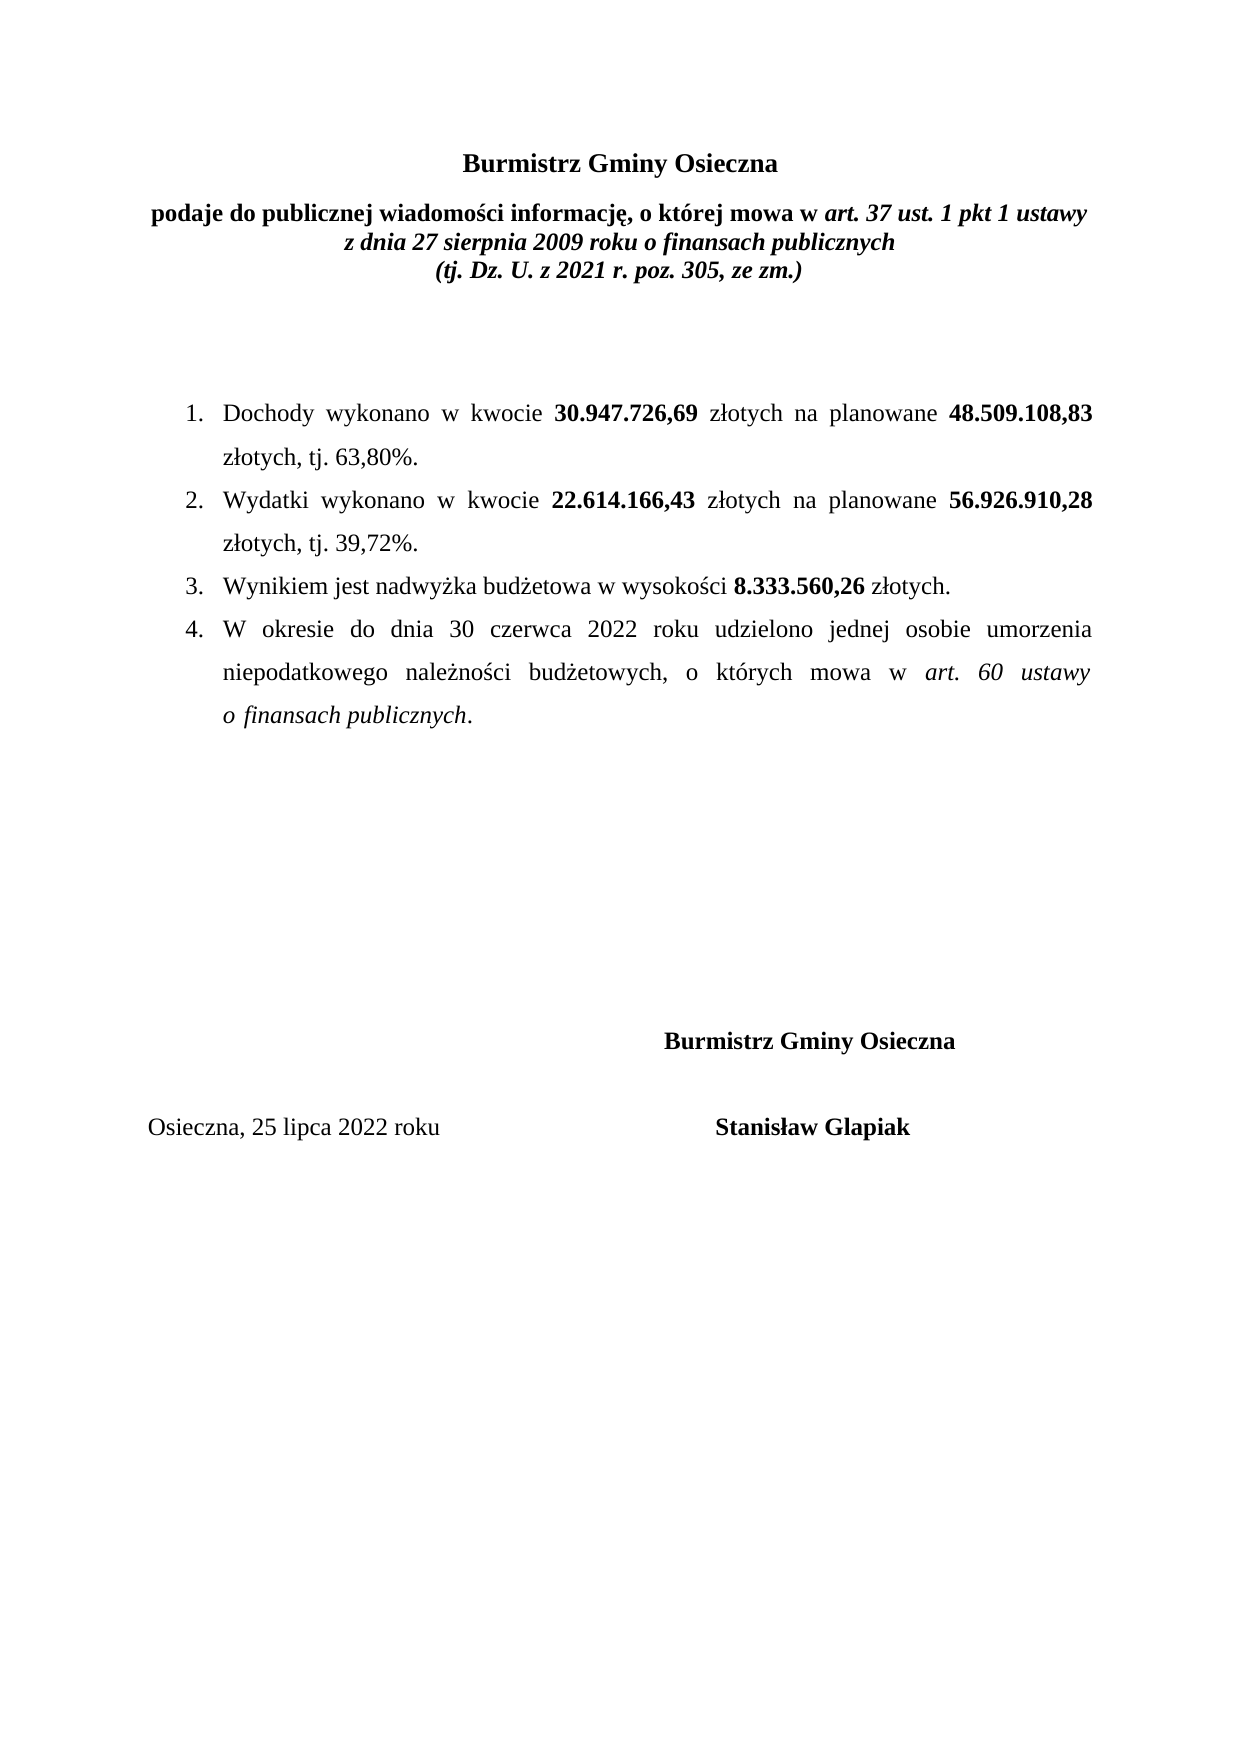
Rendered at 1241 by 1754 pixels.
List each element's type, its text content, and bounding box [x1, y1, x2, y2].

list Wynikiem jest nadwyżka budżetowa w wysokości 8.333.560,26 złotych. [185, 571, 1093, 600]
text podaje do publicznej wiadomości informację, o której mowa w art. 37 ust. 1 pkt 1 ustawy z dnia 27 sierpnia 2009 roku o finansach publicznych [148, 198, 1093, 255]
text (tj. Dz. U. z 2021 r. poz. 305, ze zm.) [148, 255, 1093, 284]
text Burmistrz Gminy Osieczna [148, 148, 1093, 179]
list Wydatki wykonano w kwocie 22.614.166,43 złotych na planowane 56.926.910,28 złotych, tj. 39,72%. [185, 485, 1093, 557]
text Burmistrz Gminy Osieczna [590, 1026, 1093, 1054]
text Osieczna, 25 lipca 2022 roku Stanisław Glapiak [148, 1112, 1093, 1141]
list W okresie do dnia 30 czerwca 2022 roku udzielono jednej osobie umorzenia niepodatkowego należności budżetowych, o których mowa w art. 60 ustawy o finansach publicznych. [185, 614, 1093, 729]
list Dochody wykonano w kwocie 30.947.726,69 złotych na planowane 48.509.108,83 złotych, tj. 63,80%. [185, 398, 1093, 470]
